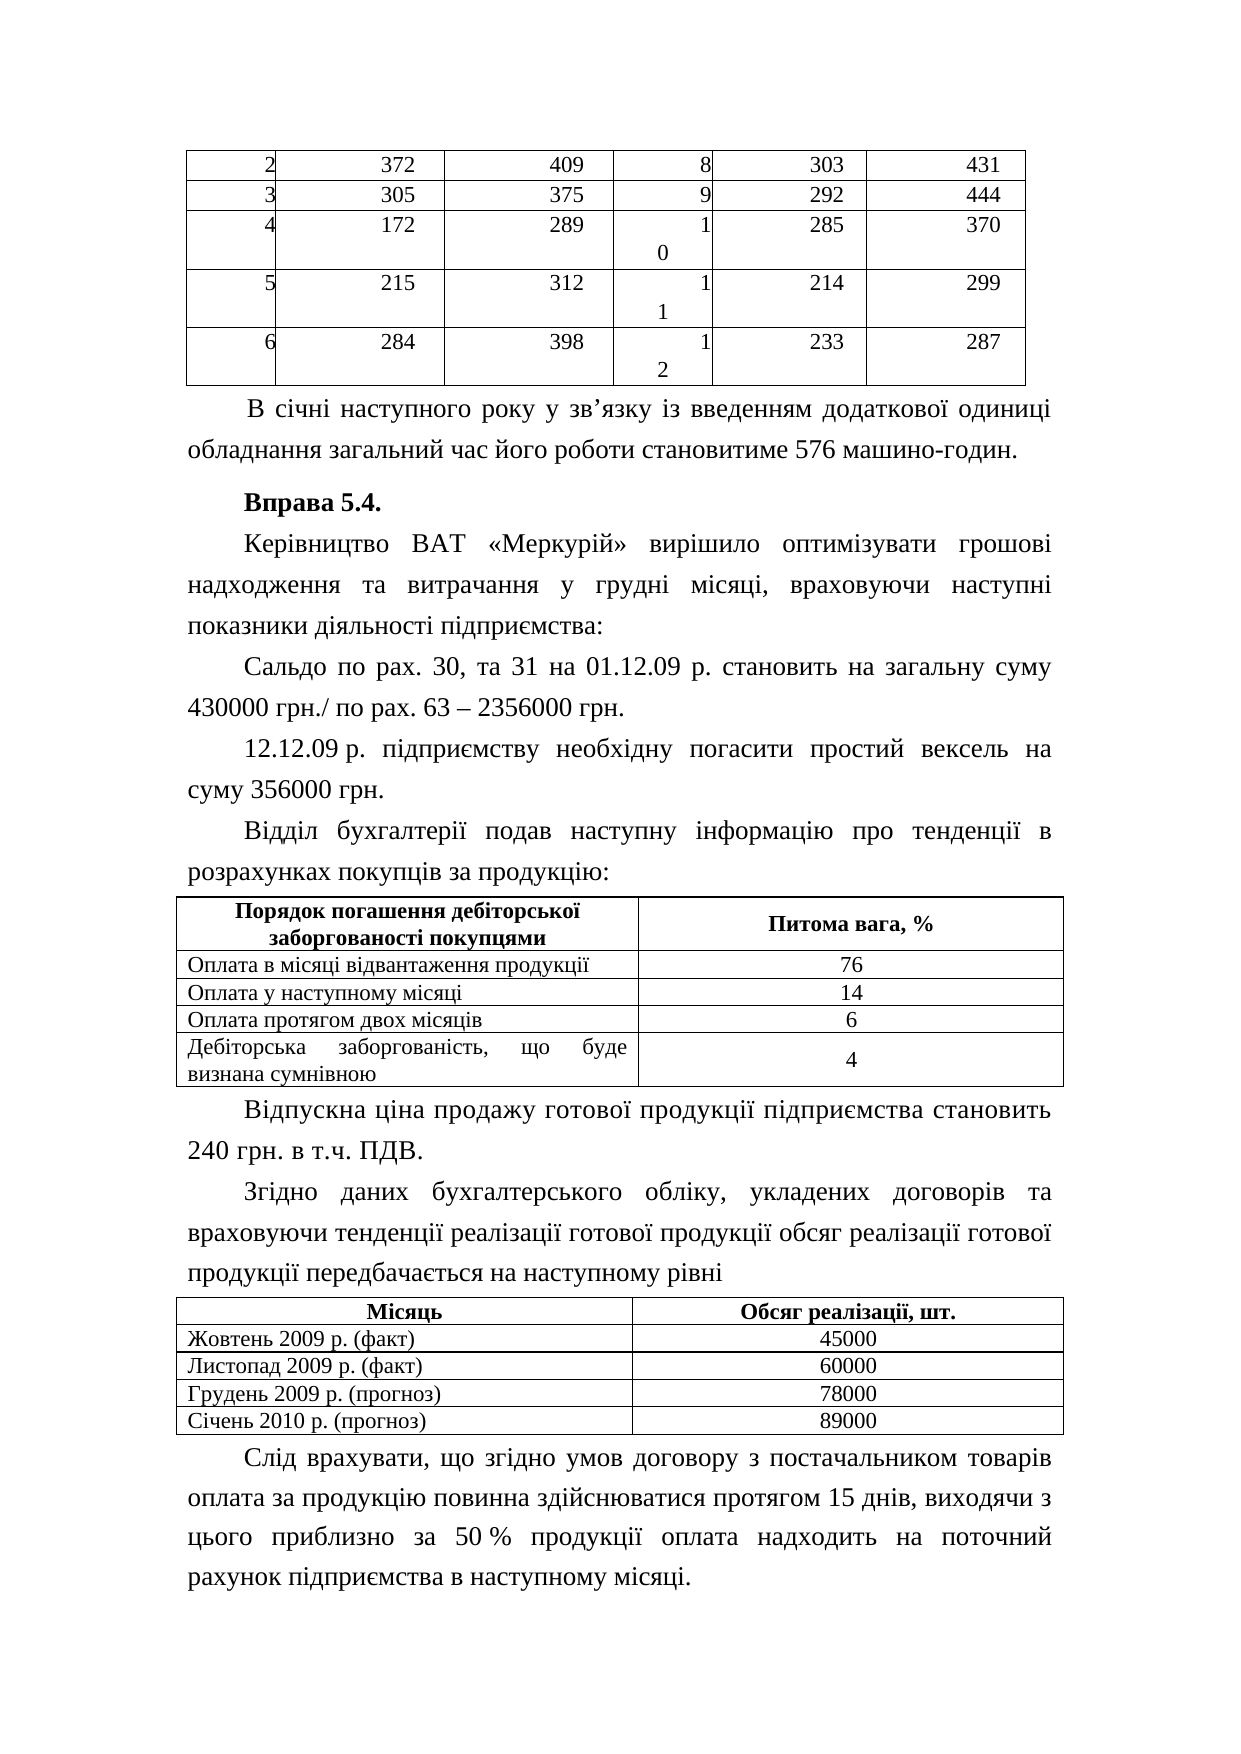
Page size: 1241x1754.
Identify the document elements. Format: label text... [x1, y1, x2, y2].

table_cell 312 [445, 270, 613, 327]
table_cell 172 [276, 211, 444, 268]
text 12.12.09 р. підприємству необхідну погасити простий вексель на суму 356000 грн. [187, 732, 1053, 804]
text Згідно даних бухгалтерського обліку, укладених договорів та враховуючи тенденції реалізації готової продукції обсяг реалізації готової продукції передбачається на наступному рівні [187, 1175, 1053, 1287]
text Керівництво ВАТ «Меркурій» вирішило оптимізувати грошові надходження та витрачання у грудні місяці, враховуючи наступні показники діяльності підприємства: [187, 527, 1053, 640]
table_cell 284 [276, 328, 444, 385]
table_cell 375 [445, 181, 613, 210]
table_cell 76 [639, 951, 1063, 977]
table_cell 285 [713, 211, 866, 268]
table_cell Дебіторська заборгованість, що буде визнана сумнівною [177, 1033, 638, 1086]
table_cell 5 [187, 270, 275, 327]
table_cell 9 [614, 181, 712, 210]
text Відпускна ціна продажу готової продукції підприємства становить 240 грн. в т.ч. ПДВ. [187, 1093, 1053, 1166]
table_header Обсяг реалізації, шт. [633, 1298, 1063, 1324]
text Слід врахувати, що згідно умов договору з постачальником товарів оплата за продукцію повинна здійснюватися протягом 15 днів, виходячи з цього приблизно за 50 % продукції оплата надходить на поточний рахунок підприємства в наступному місяці. [187, 1441, 1053, 1591]
table_header Місяць [177, 1298, 632, 1324]
table_cell 287 [867, 328, 1025, 385]
table_cell Грудень 2009 р. (прогноз) [177, 1380, 632, 1406]
text Сальдо по рах. 30, та 31 на 01.12.09 р. становить на загальну суму 430000 грн./ по рах. 63 – 2356000 грн. [187, 650, 1053, 722]
table_cell 233 [713, 328, 866, 385]
table_cell Оплата у наступному місяці [177, 979, 638, 1005]
text В січні наступного року у зв’язку із введенням додаткової одиниці обладнання загальний час його роботи становитиме 576 машино-годин. [187, 393, 1053, 464]
table_cell 2 [187, 151, 275, 180]
table_cell 4 [639, 1033, 1063, 1086]
table_cell Оплата протягом двох місяців [177, 1006, 638, 1032]
table_cell 78000 [633, 1380, 1063, 1406]
table_header Питома вага, % [639, 898, 1063, 950]
text Відділ бухгалтерії подав наступну інформацію про тенденції в розрахунках покупців за продукцію: [187, 814, 1053, 886]
table_cell 372 [276, 151, 444, 180]
table_cell 409 [445, 151, 613, 180]
table_cell 214 [713, 270, 866, 327]
table_cell 8 [614, 151, 712, 180]
table_cell 370 [867, 211, 1025, 268]
table_cell Листопад 2009 р. (факт) [177, 1353, 632, 1379]
table_cell 11 [614, 270, 712, 327]
table_cell 10 [614, 211, 712, 268]
table_cell 6 [187, 328, 275, 385]
text Вправа 5.4. [187, 486, 1053, 517]
table_cell 299 [867, 270, 1025, 327]
table_cell 289 [445, 211, 613, 268]
table_cell 292 [713, 181, 866, 210]
table_cell 89000 [633, 1407, 1063, 1434]
table_cell 4 [187, 211, 275, 268]
table_cell Оплата в місяці відвантаження продукції [177, 951, 638, 977]
table_cell 60000 [633, 1353, 1063, 1379]
table_cell 431 [867, 151, 1025, 180]
table_cell 215 [276, 270, 444, 327]
table_cell 14 [639, 979, 1063, 1005]
table_cell 3 [187, 181, 275, 210]
table_cell 303 [713, 151, 866, 180]
table_cell 444 [867, 181, 1025, 210]
table_cell Січень 2010 р. (прогноз) [177, 1407, 632, 1434]
table_header Порядок погашення дебіторської заборгованості покупцями [177, 898, 638, 950]
table_cell Жовтень 2009 р. (факт) [177, 1325, 632, 1351]
table_cell 12 [614, 328, 712, 385]
table_cell 45000 [633, 1325, 1063, 1351]
table_cell 6 [639, 1006, 1063, 1032]
table_cell 305 [276, 181, 444, 210]
table_cell 398 [445, 328, 613, 385]
